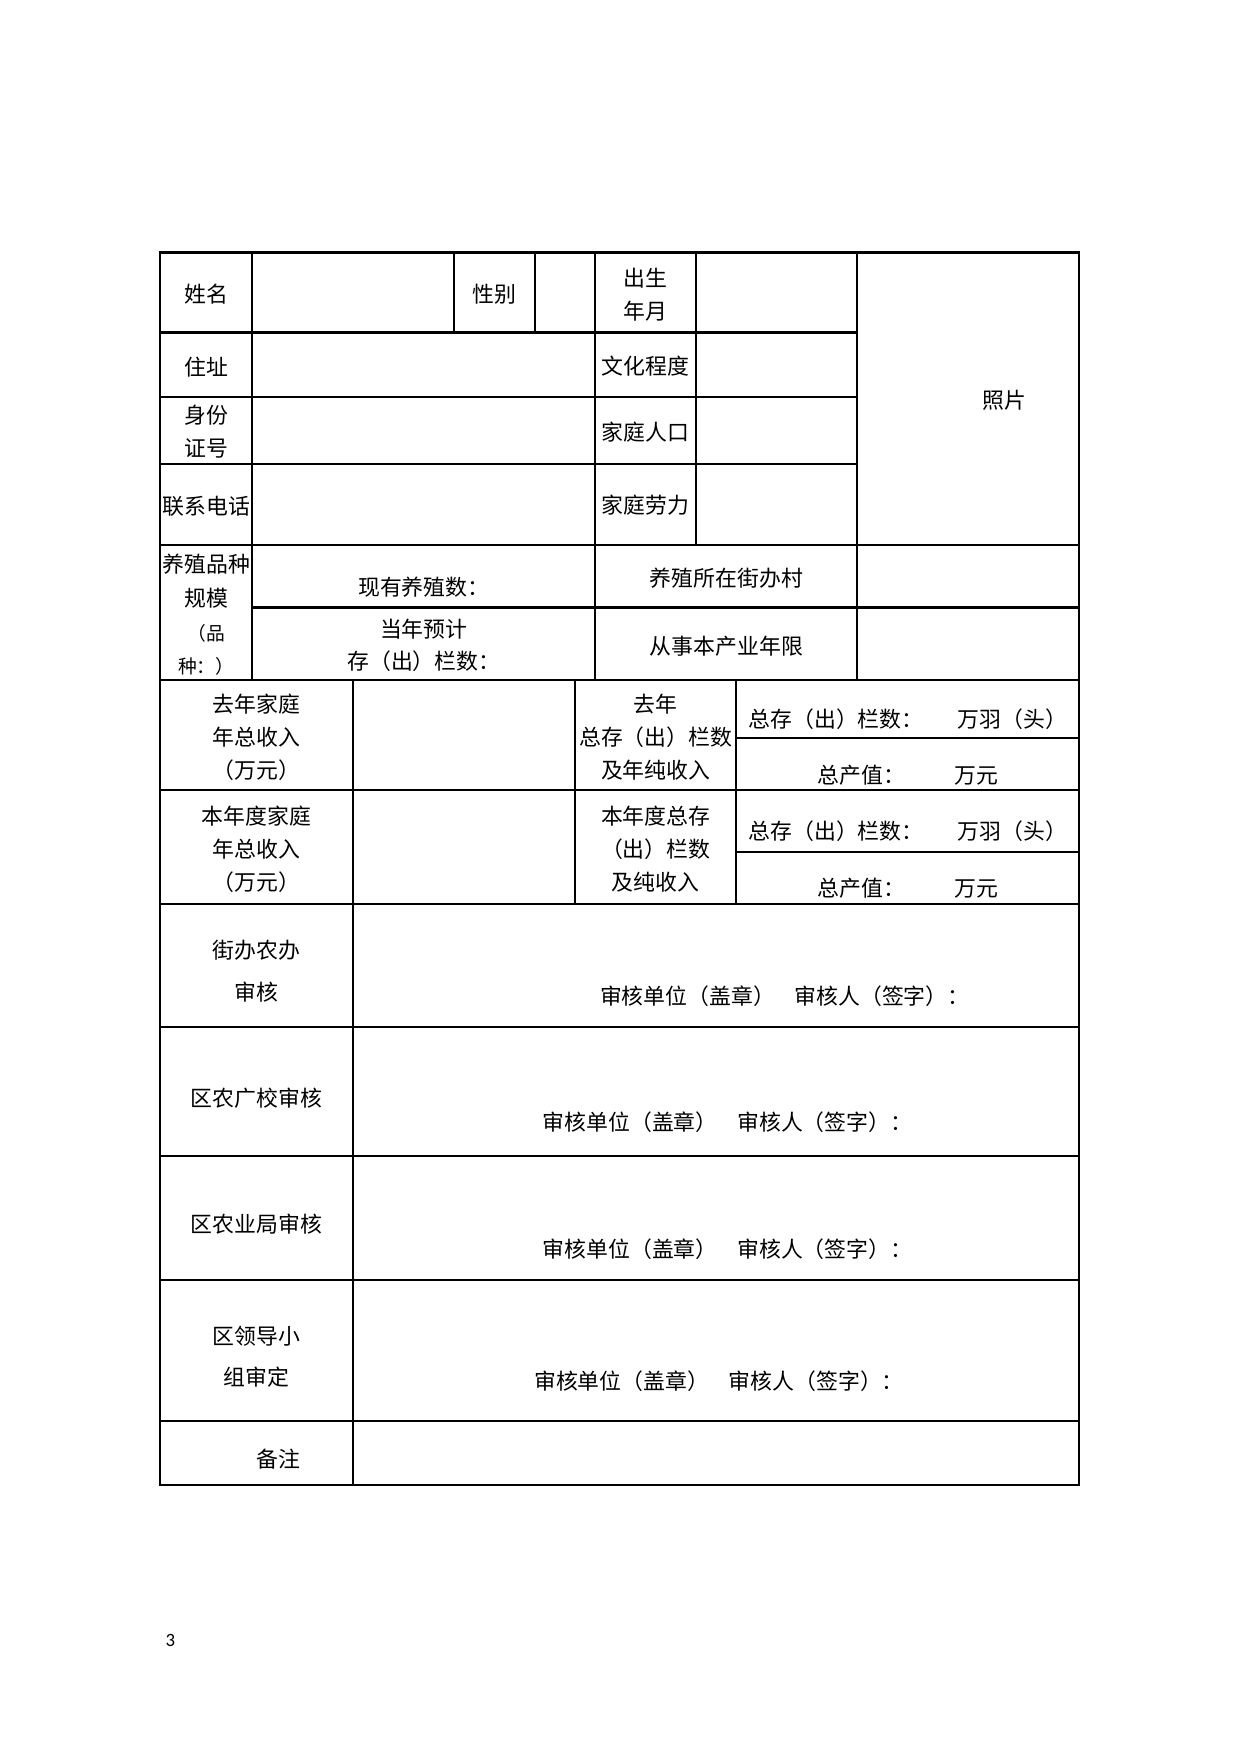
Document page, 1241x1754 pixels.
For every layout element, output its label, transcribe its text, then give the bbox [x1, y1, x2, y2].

table_header 出生 年月 [596, 254, 695, 331]
table_cell 审核单位（盖章） 审核人（签字）： [354, 1028, 1078, 1155]
table_header [536, 254, 594, 331]
table_cell [697, 398, 856, 463]
table_cell [354, 791, 574, 903]
table_cell [253, 465, 594, 543]
table_header 性别 [455, 254, 534, 331]
table_header [697, 254, 856, 331]
table_cell 当年预计 存（出）栏数： [253, 609, 594, 679]
table_cell 审核单位（盖章） 审核人（签字）： [354, 1157, 1078, 1279]
table_cell 区农业局审核 [161, 1157, 352, 1279]
table_cell 去年家庭 年总收入 （万元） [161, 681, 352, 789]
table_cell 养殖品种规模 （品种：） [161, 546, 251, 679]
table_cell 本年度总存（出）栏数 及纯收入 [576, 791, 735, 903]
table_cell 身份 证号 [161, 398, 251, 463]
table_cell 备注 [161, 1422, 352, 1484]
table_cell 养殖所在街办村 [596, 546, 856, 606]
table_cell 审核单位（盖章） 审核人（签字）： [354, 1281, 1078, 1420]
table_cell [253, 398, 594, 463]
table_cell 总产值： 万元 [737, 853, 1078, 903]
table_cell 审核单位（盖章） 审核人（签字）： [354, 905, 1078, 1026]
table_cell 区领导小 组审定 [161, 1281, 352, 1420]
table_header [253, 254, 453, 331]
table_cell 总存（出）栏数： 万羽（头） [737, 791, 1078, 851]
table_cell [354, 681, 574, 789]
table_cell 联系电话 [161, 465, 251, 543]
table_cell 街办农办 审核 [161, 905, 352, 1026]
table_cell 区农广校审核 [161, 1028, 352, 1155]
table_cell 家庭劳力 [596, 465, 695, 543]
table_cell 文化程度 [596, 334, 695, 396]
table_cell [253, 334, 594, 396]
table_cell 住址 [161, 334, 251, 396]
table_cell 去年 总存（出）栏数 及年纯收入 [576, 681, 735, 789]
table_cell 现有养殖数： [253, 546, 594, 606]
table_cell 总存（出）栏数： 万羽（头） [737, 681, 1078, 737]
table_cell 从事本产业年限 [596, 609, 856, 679]
table_cell 家庭人口 [596, 398, 695, 463]
table_cell [858, 609, 1078, 679]
table_cell [858, 546, 1078, 606]
table_cell 本年度家庭 年总收入 （万元） [161, 791, 352, 903]
table_cell [354, 1422, 1078, 1484]
table_header 照片 [858, 254, 1078, 543]
table_cell 总产值： 万元 [737, 739, 1078, 789]
table_cell [697, 465, 856, 543]
table_header 姓名 [161, 254, 251, 331]
table_cell [697, 334, 856, 396]
